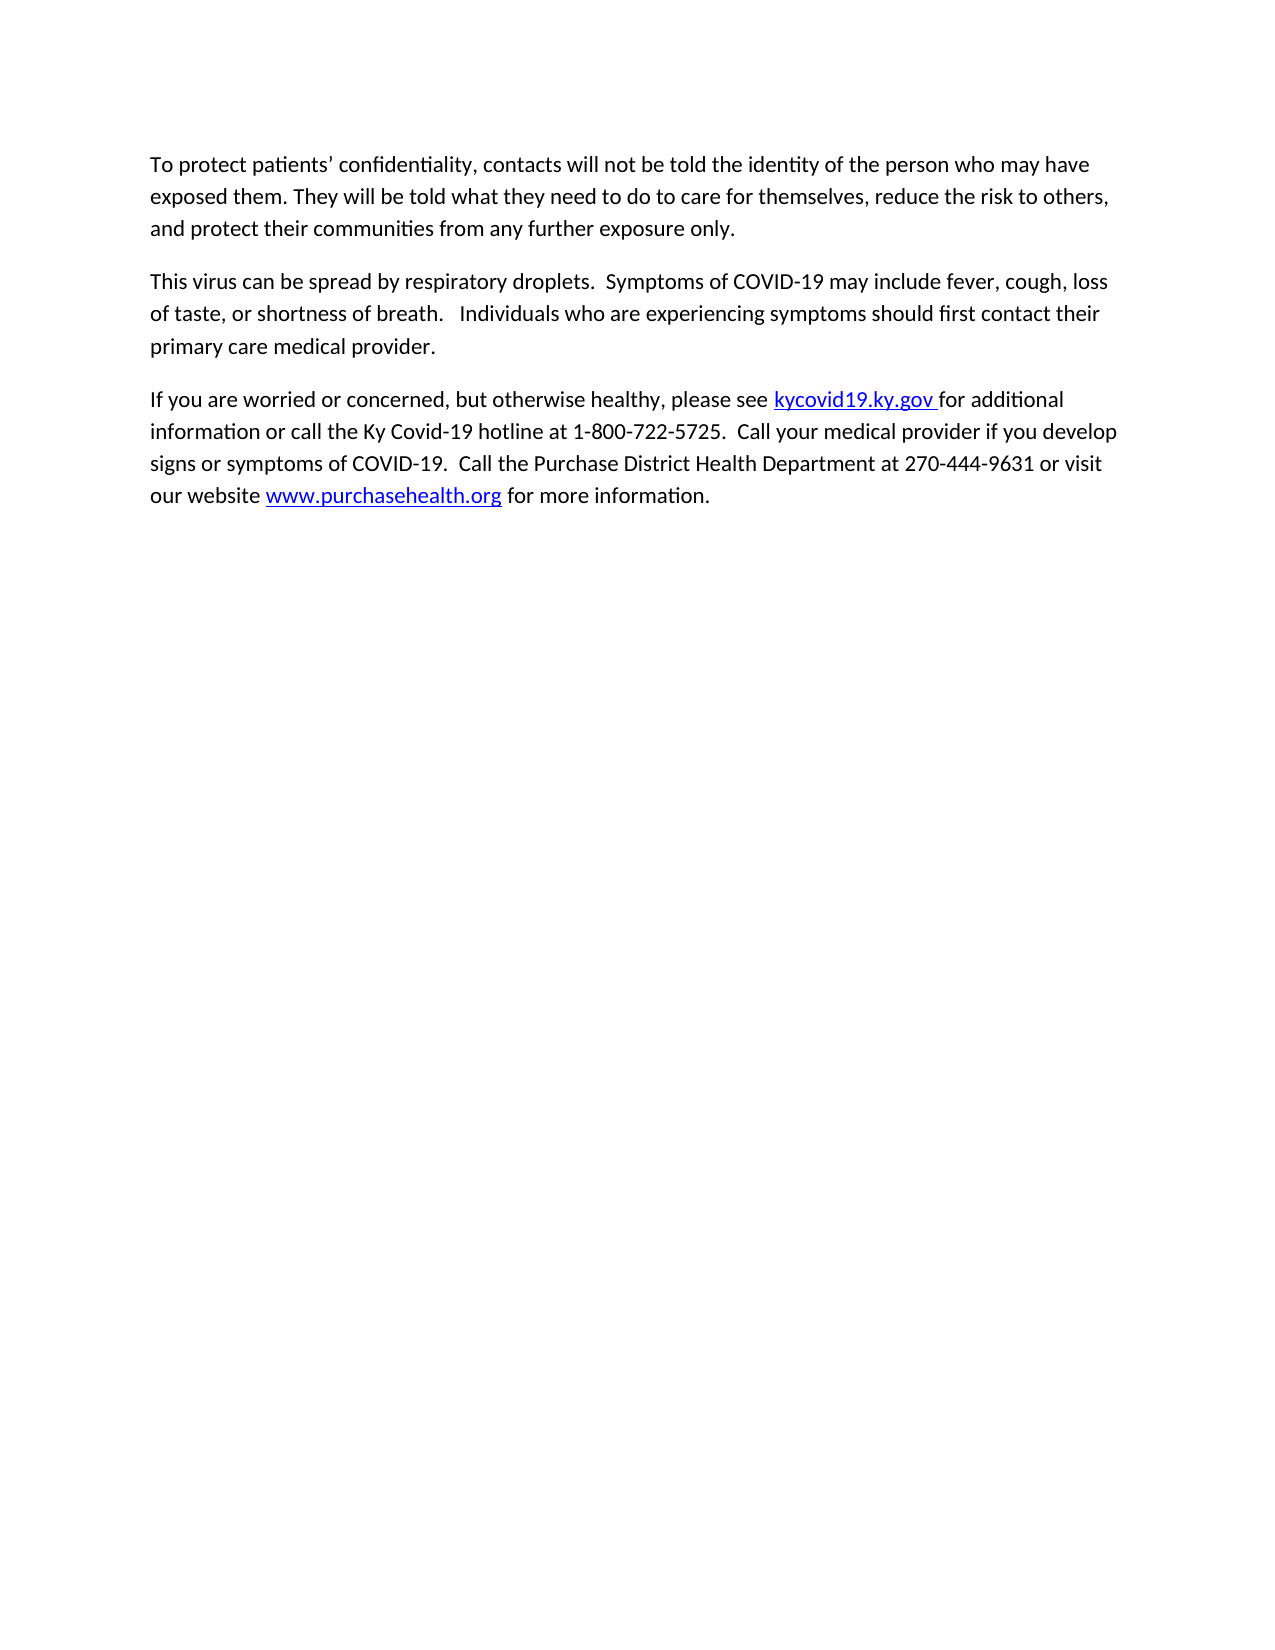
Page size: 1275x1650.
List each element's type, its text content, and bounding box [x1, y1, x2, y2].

text To protect patients’ confidentiality, contacts will not be told the identity of the person who may have exposed them. They will be told what they need to do to care for themselves, reduce the risk to others, and protect their communities from any further exposure only. [150, 150, 1125, 242]
text If you are worried or concerned, but otherwise healthy, please see kycovid19.ky.gov for additional information or call the Ky Covid-19 hotline at 1-800-722-5725. Call your medical provider if you develop signs or symptoms of COVID-19. Call the Purchase District Health Department at 270-444-9631 or visit our website www.purchasehealth.org for more information. [150, 385, 1125, 509]
text This virus can be spread by respiratory droplets. Symptoms of COVID-19 may include fever, cough, loss of taste, or shortness of breath. Individuals who are experiencing symptoms should first contact their primary care medical provider. [150, 267, 1125, 360]
